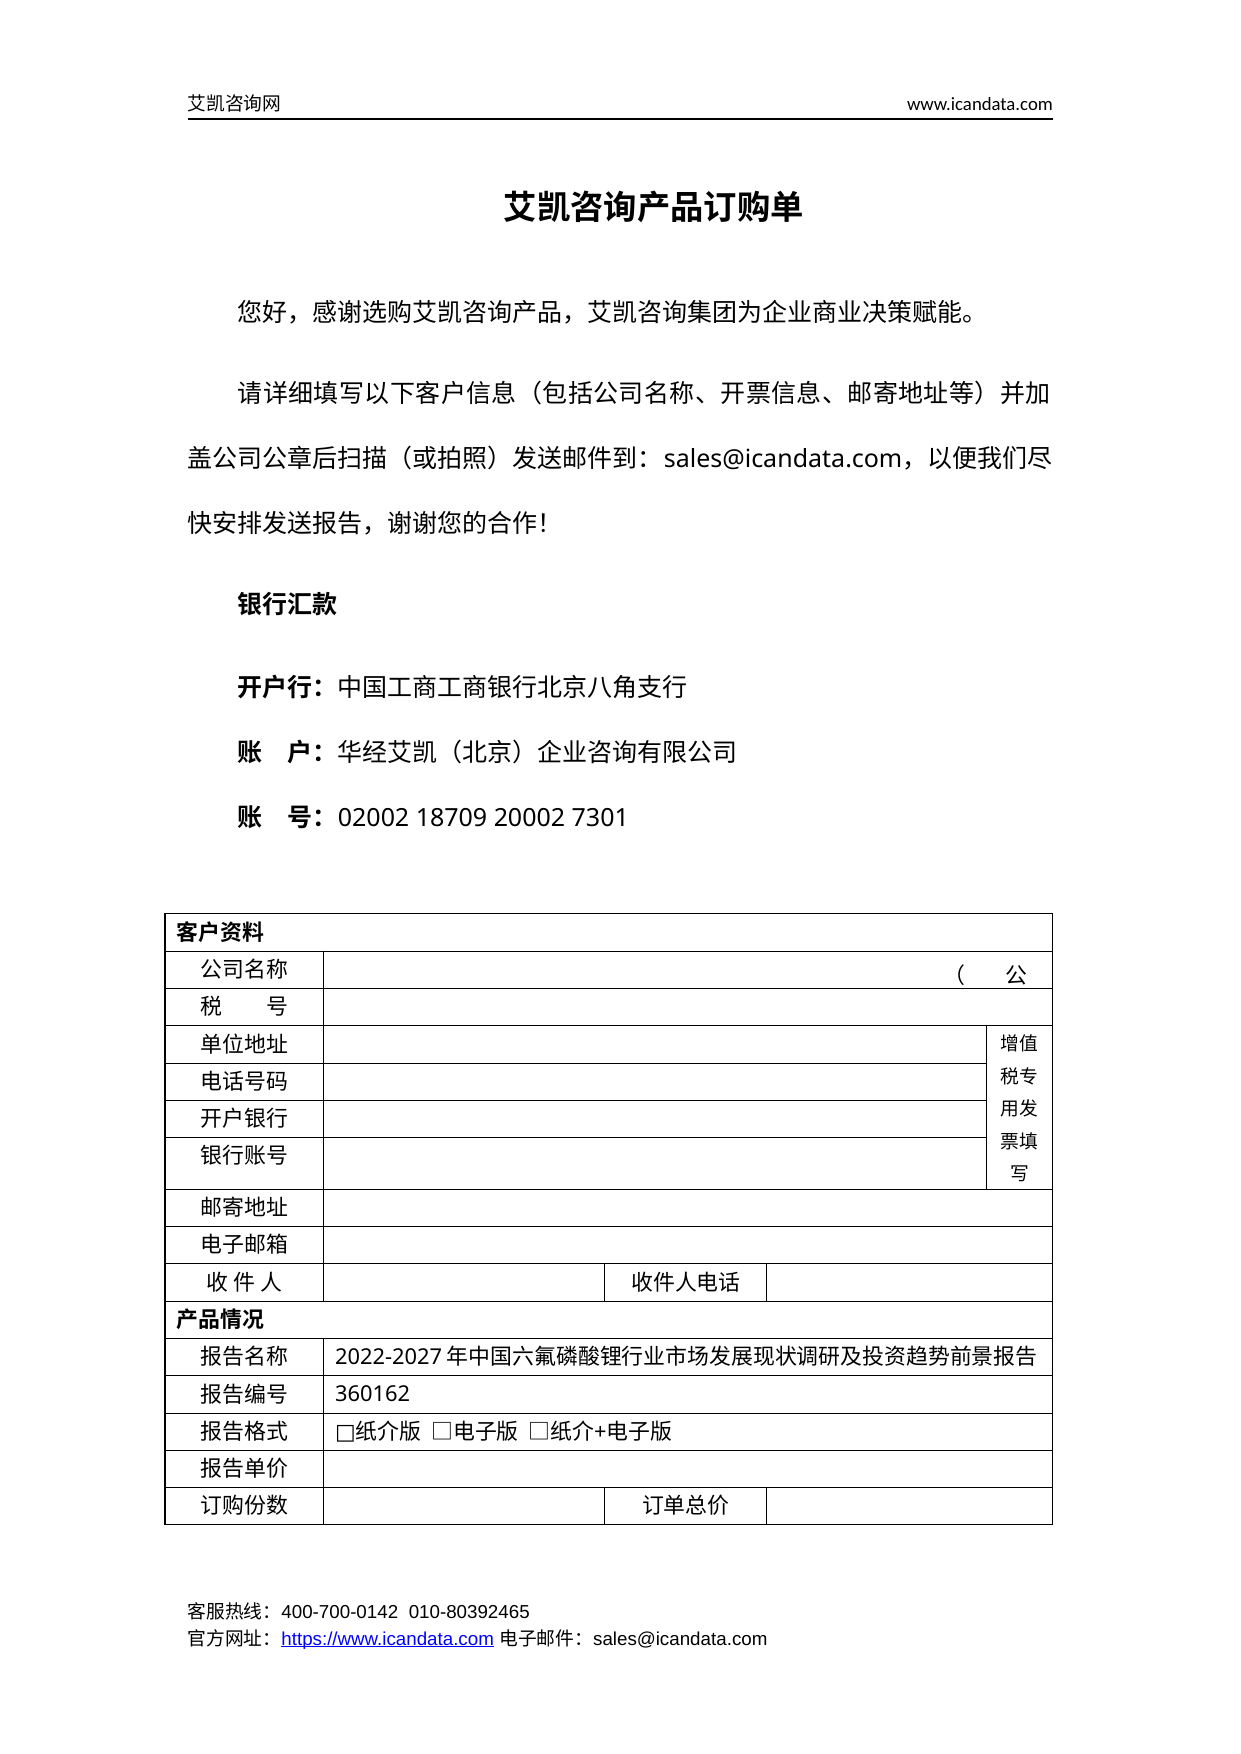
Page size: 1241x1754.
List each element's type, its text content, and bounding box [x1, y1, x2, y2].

table_cell 电话号码 [166, 1064, 323, 1100]
table_cell 2022-2027年中国六氟磷酸锂行业市场发展现状调研及投资趋势前景报告 [324, 1339, 1052, 1375]
table_cell 报告单价 [166, 1451, 323, 1487]
table_cell 产品情况 [166, 1302, 1052, 1338]
table_cell 报告编号 [166, 1376, 323, 1412]
table_cell 单位地址 [166, 1026, 323, 1062]
table_cell 报告格式 [166, 1414, 323, 1450]
text 账 户：华经艾凯（北京）企业咨询有限公司 [187, 718, 1053, 783]
text 开户行：中国工商工商银行北京八角支行 [187, 653, 1053, 718]
table_cell [324, 1190, 1052, 1226]
table_cell 开户银行 [166, 1101, 323, 1137]
table_cell 公司名称 [166, 952, 323, 988]
table_cell [324, 1101, 986, 1137]
table_cell 电子邮箱 [166, 1227, 323, 1263]
table_header 客户资料 [166, 914, 1052, 951]
table_cell 订购份数 [166, 1488, 323, 1524]
text 艾凯咨询产品订购单 [187, 172, 1053, 237]
table_cell [324, 1451, 1052, 1487]
text 账 号：02002 18709 20002 7301 [187, 783, 1053, 848]
table_cell 银行账号 [166, 1138, 323, 1189]
table_cell 订单总价 [605, 1488, 766, 1524]
table_cell 收 件 人 [166, 1264, 323, 1301]
table_cell [767, 1488, 1052, 1524]
table_cell 增值税专用发票填写 [987, 1026, 1052, 1189]
table_cell 税 号 [166, 989, 323, 1025]
table_cell [324, 1264, 604, 1301]
table_cell [324, 989, 1052, 1025]
table_cell 邮寄地址 [166, 1190, 323, 1226]
text 您好，感谢选购艾凯咨询产品，艾凯咨询集团为企业商业决策赋能。 [187, 278, 1053, 343]
table_cell [324, 1026, 986, 1062]
text 银行汇款 [187, 570, 1053, 635]
table_cell [324, 1138, 986, 1189]
table_cell [767, 1264, 1052, 1301]
table_cell [324, 1488, 604, 1524]
text 请详细填写以下客户信息（包括公司名称、开票信息、邮寄地址等）并加盖公司公章后扫描（或拍照）发送邮件到：sales@icandata.com，以便我们尽快安排发送报告，谢谢您的合作！ [187, 359, 1053, 554]
table_cell □纸介版 □电子版 □纸介+电子版 [324, 1414, 1052, 1450]
table_cell 报告名称 [166, 1339, 323, 1375]
table_cell 收件人电话 [605, 1264, 766, 1301]
table_cell 360162 [324, 1376, 1052, 1412]
table_cell [324, 1227, 1052, 1263]
table_cell [324, 1064, 986, 1100]
table_cell [324, 952, 1052, 988]
